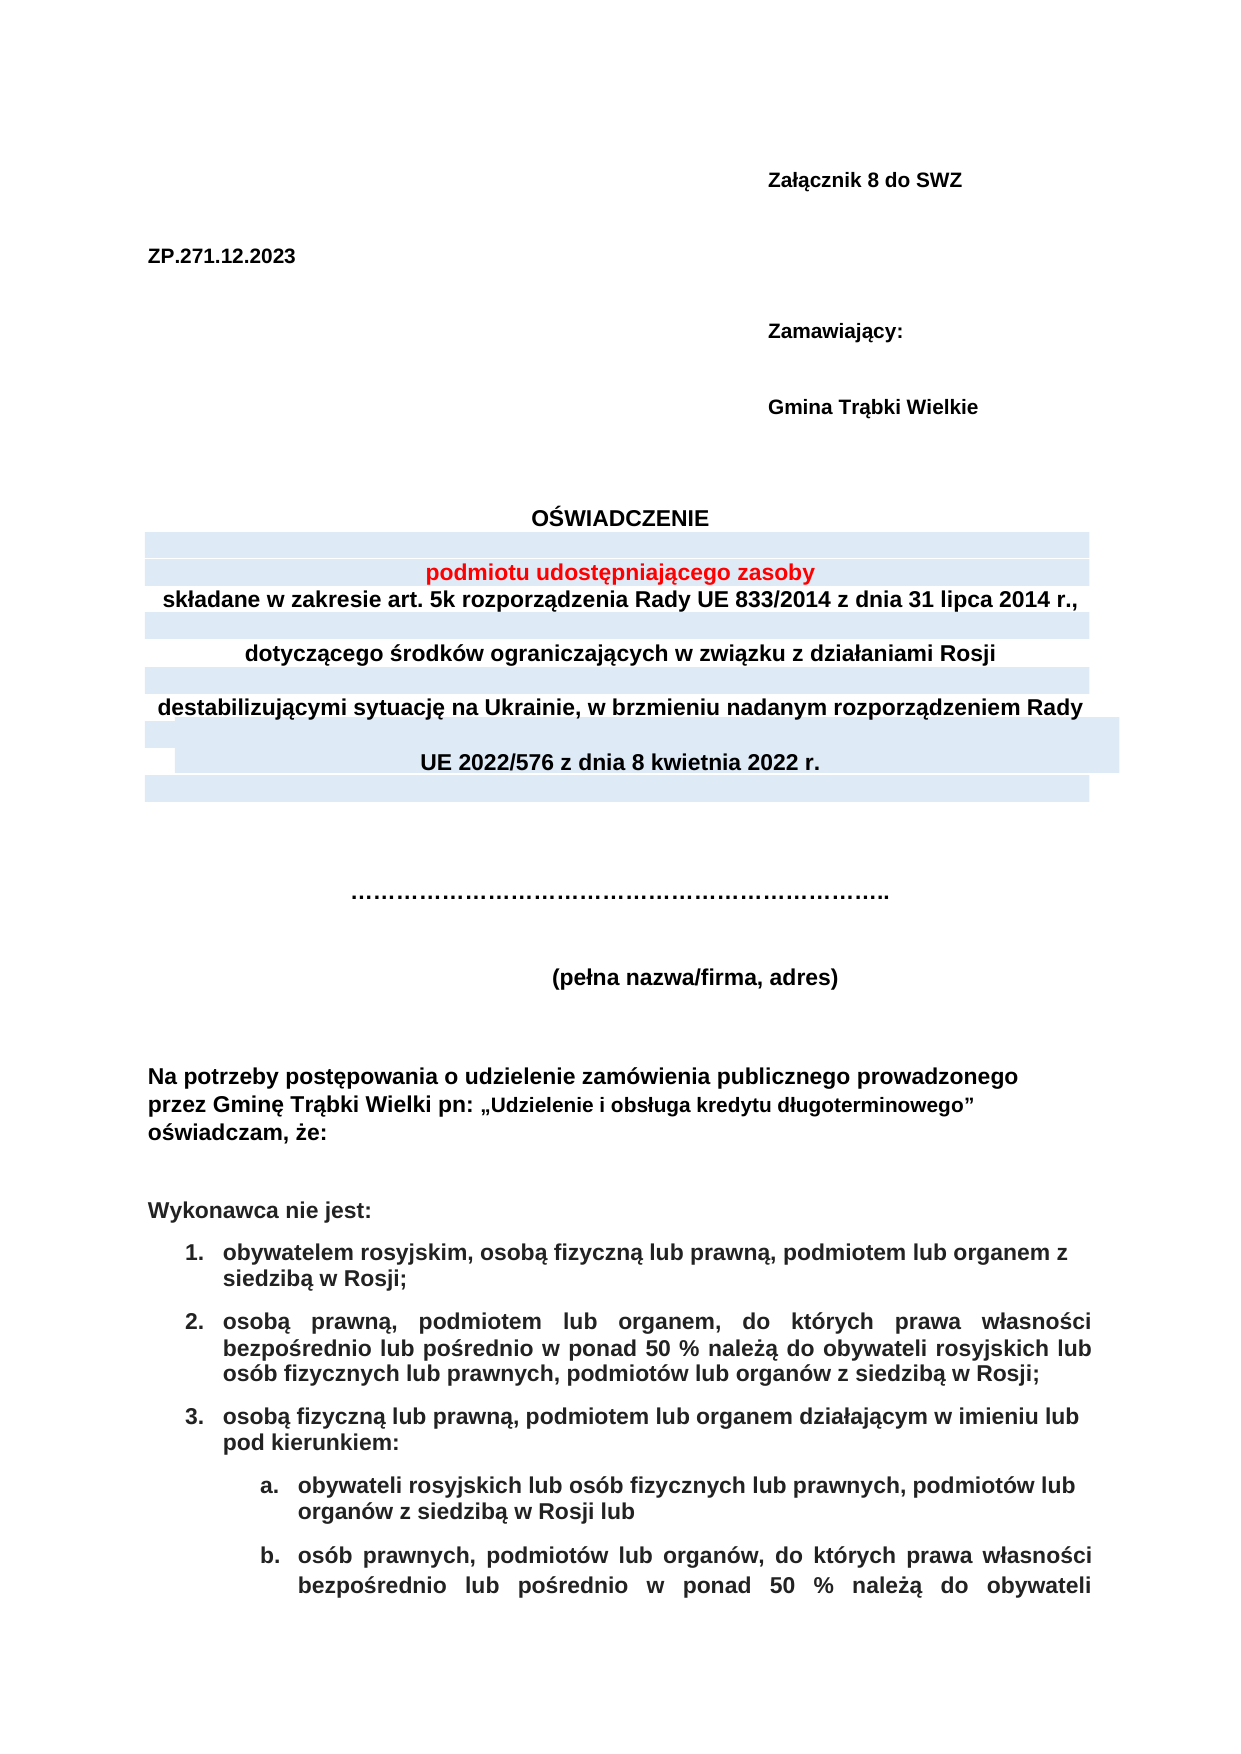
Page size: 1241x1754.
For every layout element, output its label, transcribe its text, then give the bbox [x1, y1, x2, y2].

text OŚWIADCZENIE [148, 505, 1092, 531]
text dotyczącego środków ograniczających w związku z działaniami Rosji [148, 640, 1092, 666]
text Zamawiający: [694, 319, 1092, 343]
text składane w zakresie art. 5k rozporządzenia Rady UE 833/2014 z dnia 31 lipca 2014 r., [148, 586, 1092, 612]
picture [144, 532, 1090, 558]
picture [144, 717, 1120, 773]
list obywateli rosyjskich lub osób fizycznych lub prawnych, podmiotów lub organów z siedzibą w Rosji lub [260, 1473, 1090, 1524]
text destabilizującymi sytuację na Ukrainie, w brzmieniu nadanym rozporządzeniem Rady [148, 694, 1092, 721]
picture [144, 775, 1090, 802]
text …………………………………………………………….. [350, 878, 1092, 904]
text ZP.271.12.2023 [148, 244, 1092, 268]
picture [144, 667, 1090, 694]
text (pełna nazwa/firma, adres) [300, 965, 1090, 991]
text Na potrzeby postępowania o udzielenie zamówienia publicznego prowadzonego przez Gminę Trąbki Wielki pn: „Udzielenie i obsługa kredytu długoterminowego” oświadczam, że: [148, 1063, 1063, 1145]
picture [144, 559, 148, 586]
list osobą prawną, podmiotem lub organem, do których prawa własności bezpośrednio lub pośrednio w ponad 50 % należą do obywateli rosyjskich lub osób fizycznych lub prawnych, podmiotów lub organów z siedzibą w Rosji; [185, 1309, 1092, 1387]
picture [144, 612, 1090, 639]
list osobą fizyczną lub prawną, podmiotem lub organem działającym w imieniu lub pod kierunkiem: [185, 1404, 1090, 1456]
list obywatelem rosyjskim, osobą fizyczną lub prawną, podmiotem lub organem z siedzibą w Rosji; [185, 1240, 1090, 1292]
text Załącznik 8 do SWZ [694, 168, 1092, 192]
text UE 2022/576 z dnia 8 kwietnia 2022 r. [148, 749, 1092, 775]
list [260, 1542, 1092, 1598]
text podmiotu udostępniającego zasoby [148, 559, 1092, 586]
text Wykonawca nie jest: [148, 1197, 1092, 1223]
text Gmina Trąbki Wielkie [694, 395, 1092, 419]
